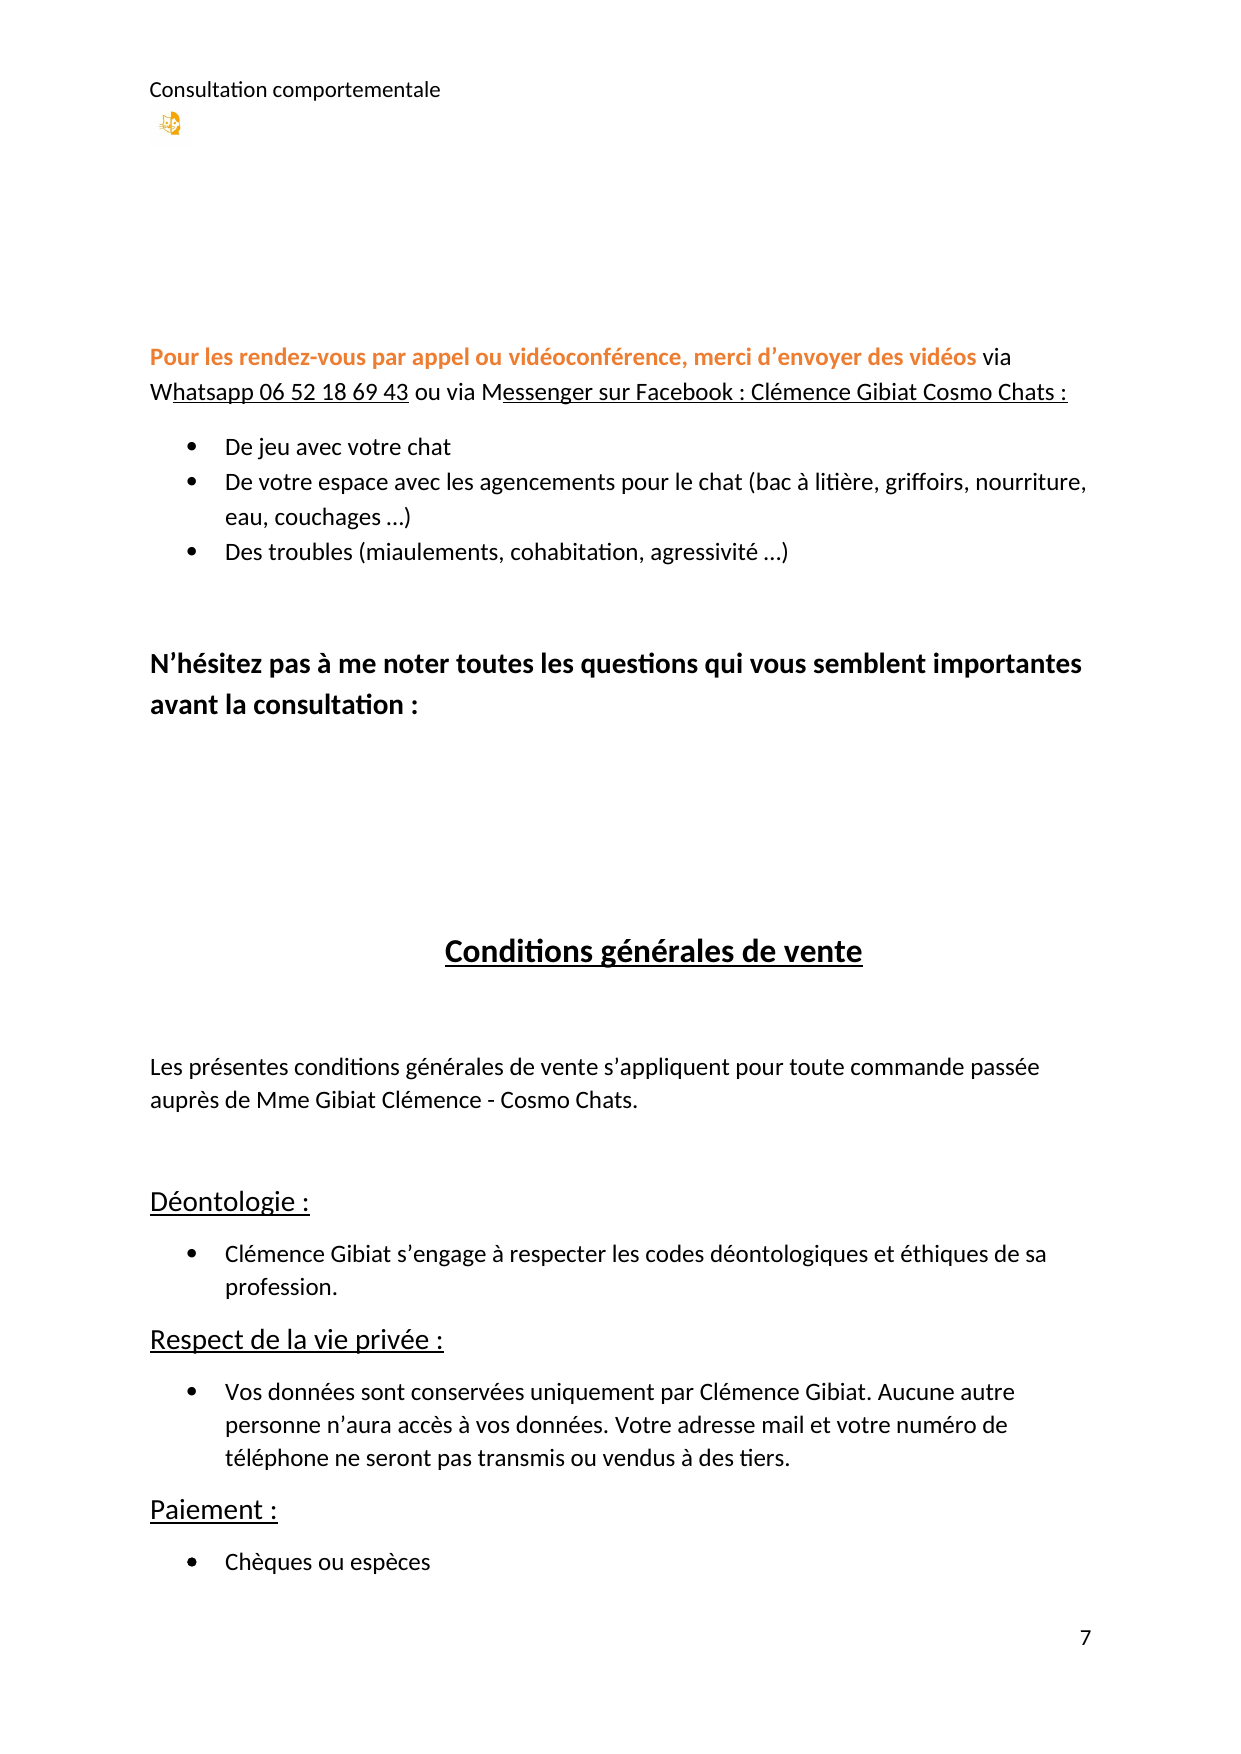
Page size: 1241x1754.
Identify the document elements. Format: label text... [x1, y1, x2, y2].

text Déontologie : [150, 1183, 1090, 1219]
text Pour les rendez-vous par appel ou vidéoconférence, merci d’envoyer des vidéos via Whatsapp 06 52 18 69 43 ou via Messenger sur Facebook : Clémence Gibiat Cosmo Chats : [150, 341, 1090, 406]
text N’hésitez pas à me noter toutes les questions qui vous semblent importantes avant la consultation : [150, 645, 1090, 722]
list Des troubles (miaulements, cohabitation, agressivité …) [187, 537, 1090, 567]
text Les présentes conditions générales de vente s’appliquent pour toute commande passée auprès de Mme Gibiat Clémence - Cosmo Chats. [150, 1051, 1090, 1115]
list Vos données sont conservées uniquement par Clémence Gibiat. Aucune autre personne n’aura accès à vos données. Votre adresse mail et votre numéro de téléphone ne seront pas transmis ou vendus à des tiers. [187, 1376, 1090, 1472]
list Clémence Gibiat s’engage à respecter les codes déontologiques et éthiques de sa profession. [187, 1238, 1090, 1302]
list De votre espace avec les agencements pour le chat (bac à litière, griffoirs, nourriture, eau, couchages …) [187, 467, 1090, 532]
list Chèques ou espèces [187, 1547, 1090, 1577]
list De jeu avec votre chat [187, 432, 1090, 462]
picture [150, 103, 192, 146]
text Respect de la vie privée : [150, 1321, 1090, 1357]
text Conditions générales de vente [445, 930, 1090, 971]
text Paiement : [150, 1491, 1090, 1527]
